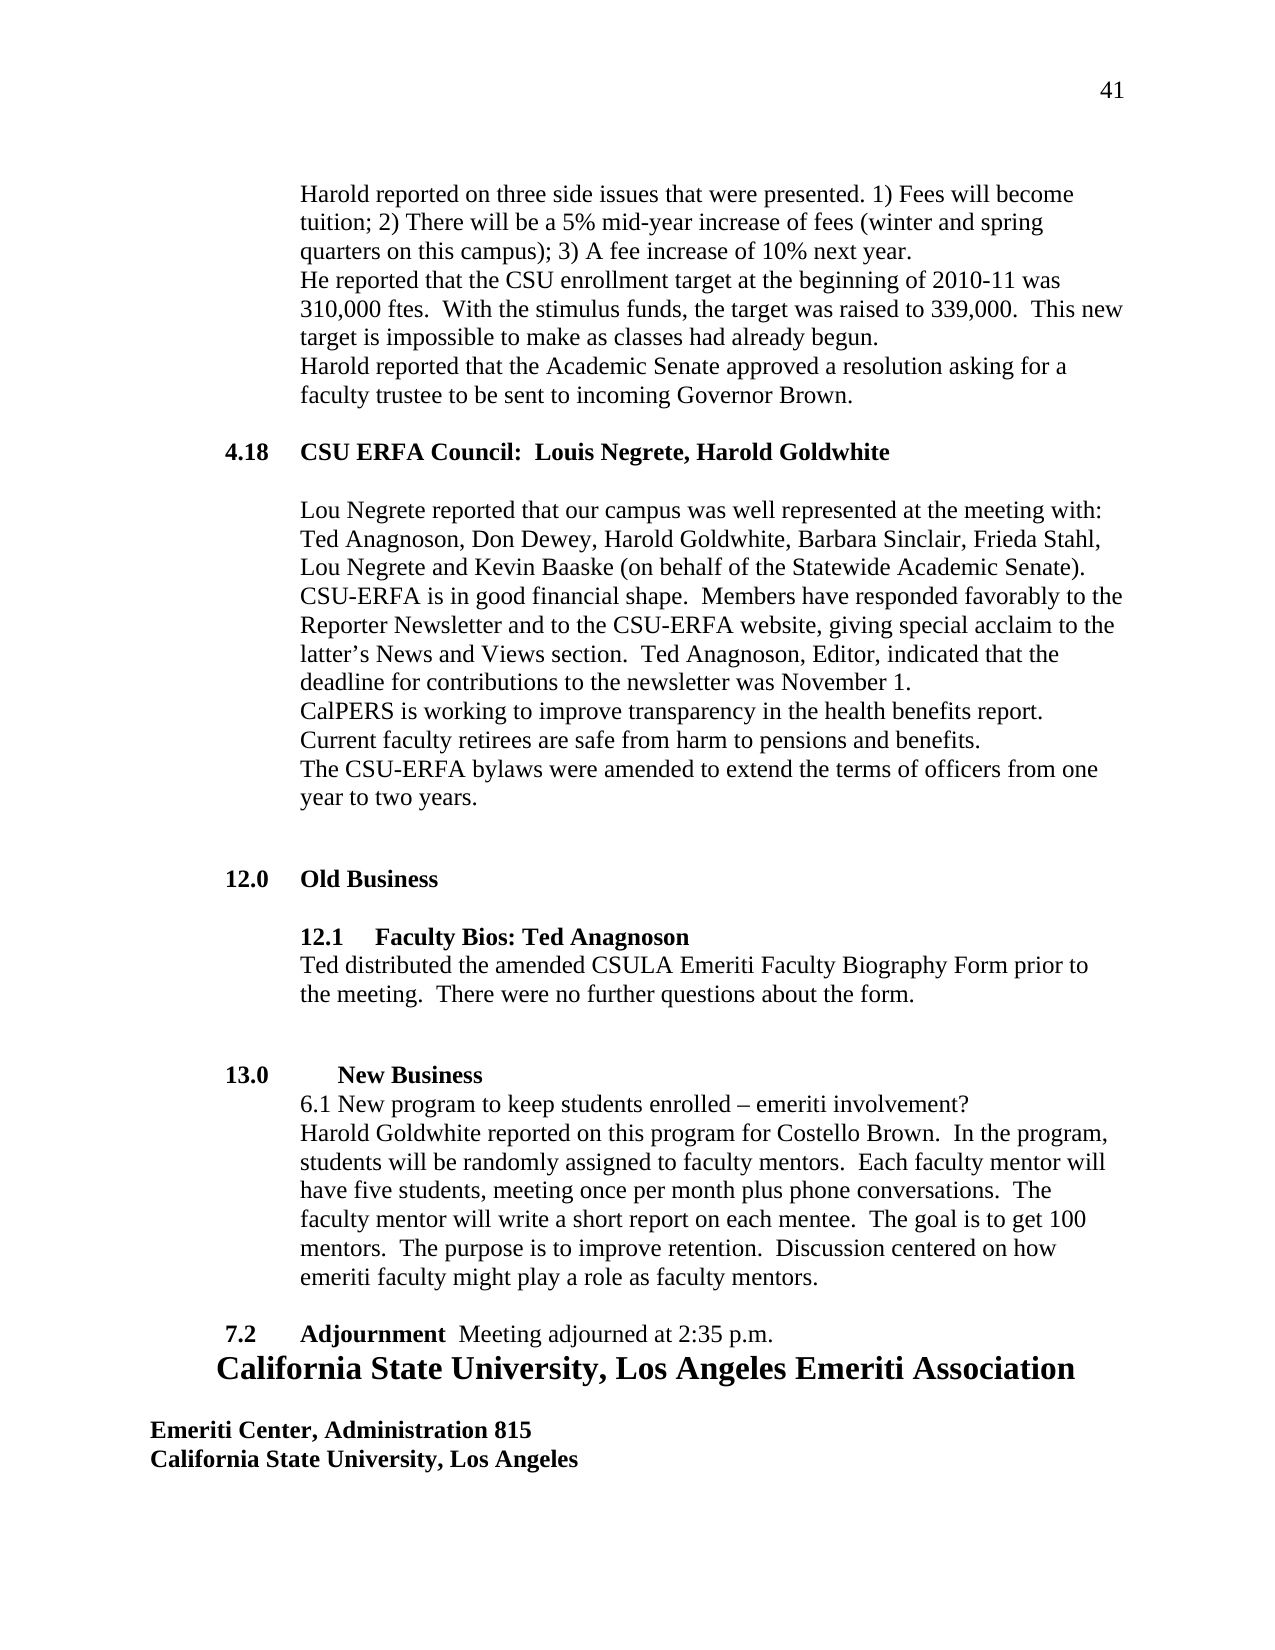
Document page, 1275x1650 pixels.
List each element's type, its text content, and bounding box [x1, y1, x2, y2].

text Lou Negrete reported that our campus was well represented at the meeting with: Ted Anagnoson, Don Dewey, Harold Goldwhite, Barbara Sinclair, Frieda Stahl, Lou Negrete and Kevin Baaske (on behalf of the Statewide Academic Senate). CSU-ERFA is in good financial shape. Members have responded favorably to the Reporter Newsletter and to the CSU-ERFA website, giving special acclaim to the latter’s News and Views section. Ted Anagnoson, Editor, indicated that the deadline for contributions to the newsletter was November 1. CalPERS is working to improve transparency in the health benefits report. Current faculty retirees are safe from harm to pensions and benefits. The CSU-ERFA bylaws were amended to extend the terms of officers from one year to two years. [300, 495, 1125, 835]
list New Business [225, 1061, 1125, 1089]
text 6.1 New program to keep students enrolled – emeriti involvement? Harold Goldwhite reported on this program for Costello Brown. In the program, students will be randomly assigned to faculty mentors. Each faculty mentor will have five students, meeting once per month plus phone conversations. The faculty mentor will write a short report on each mentee. The goal is to get 100 mentors. The purpose is to improve retention. Discussion centered on how emeriti faculty might play a role as faculty mentors. [300, 1089, 1125, 1291]
list Faculty Bios: Ted Anagnoson [300, 922, 1125, 950]
text Harold reported on three side issues that were presented. 1) Fees will become tuition; 2) There will be a 5% mid-year increase of fees (winter and spring quarters on this campus); 3) A fee increase of 10% next year. He reported that the CSU enrollment target at the beginning of 2010-11 was 310,000 ftes. With the stimulus funds, the target was raised to 339,000. This new target is impossible to make as classes had already begun. Harold reported that the Academic Senate approved a resolution asking for a faculty trustee to be sent to incoming Governor Brown. [300, 179, 1125, 437]
text 4.18 CSU ERFA Council: Louis Negrete, Harold Goldwhite [225, 437, 1125, 466]
subtitle California State University, Los Angeles Emeriti Association [150, 1348, 1125, 1386]
text Ted distributed the amended CSULA Emeriti Faculty Biography Form prior to the meeting. There were no further questions about the form. [300, 950, 1125, 1032]
text 7.2 Adjournment Meeting adjourned at 2:35 p.m. [225, 1319, 1125, 1348]
list Old Business [225, 864, 1125, 922]
text Emeriti Center, Administration 815 [150, 1415, 1125, 1444]
text California State University, Los Angeles [150, 1444, 1125, 1473]
